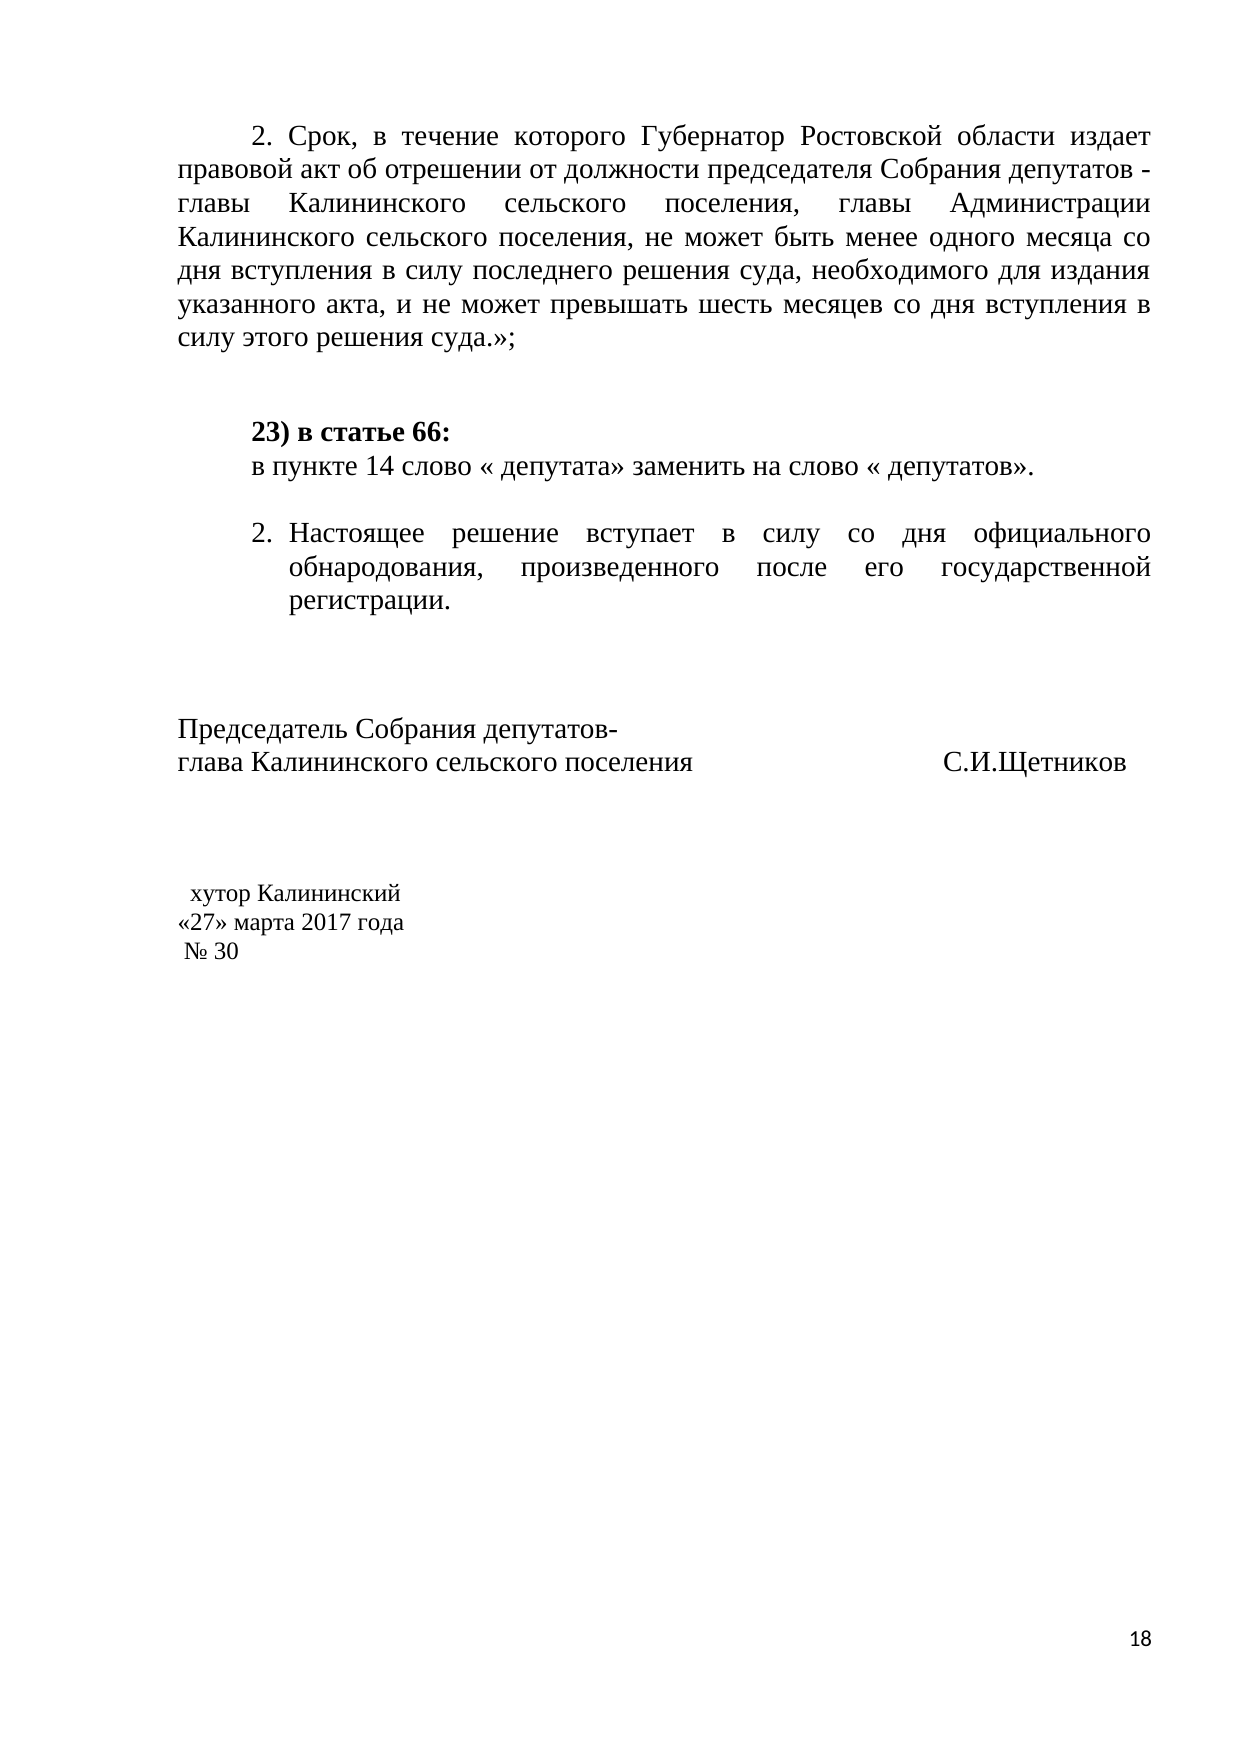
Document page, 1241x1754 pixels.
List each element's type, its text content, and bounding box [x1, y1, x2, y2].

text № 30 [177, 936, 1152, 965]
text 2. Срок, в течение которого Губернатор Ростовской области издает правовой акт об отрешении от должности председателя Собрания депутатов - главы Калининского сельского поселения, главы Администрации Калининского сельского поселения, не может быть менее одного месяца со дня вступления в силу последнего решения суда, необходимого для издания указанного акта, и не может превышать шесть месяцев со дня вступления в силу этого решения суда.»; [177, 118, 1152, 353]
text хутор Калининский [177, 878, 1152, 907]
text 23) в статье 66: [177, 414, 1152, 448]
text «27» марта 2017 года [177, 907, 1152, 936]
text Председатель Собрания депутатов- [177, 711, 1152, 744]
list Настоящее решение вступает в силу со дня официального обнародования, произведенного после его государственной регистрации. [251, 515, 1152, 616]
text глава Калининского сельского поселения С.И.Щетников [177, 744, 1152, 778]
text в пункте 14 слово « депутата» заменить на слово « депутатов». [177, 448, 1152, 482]
